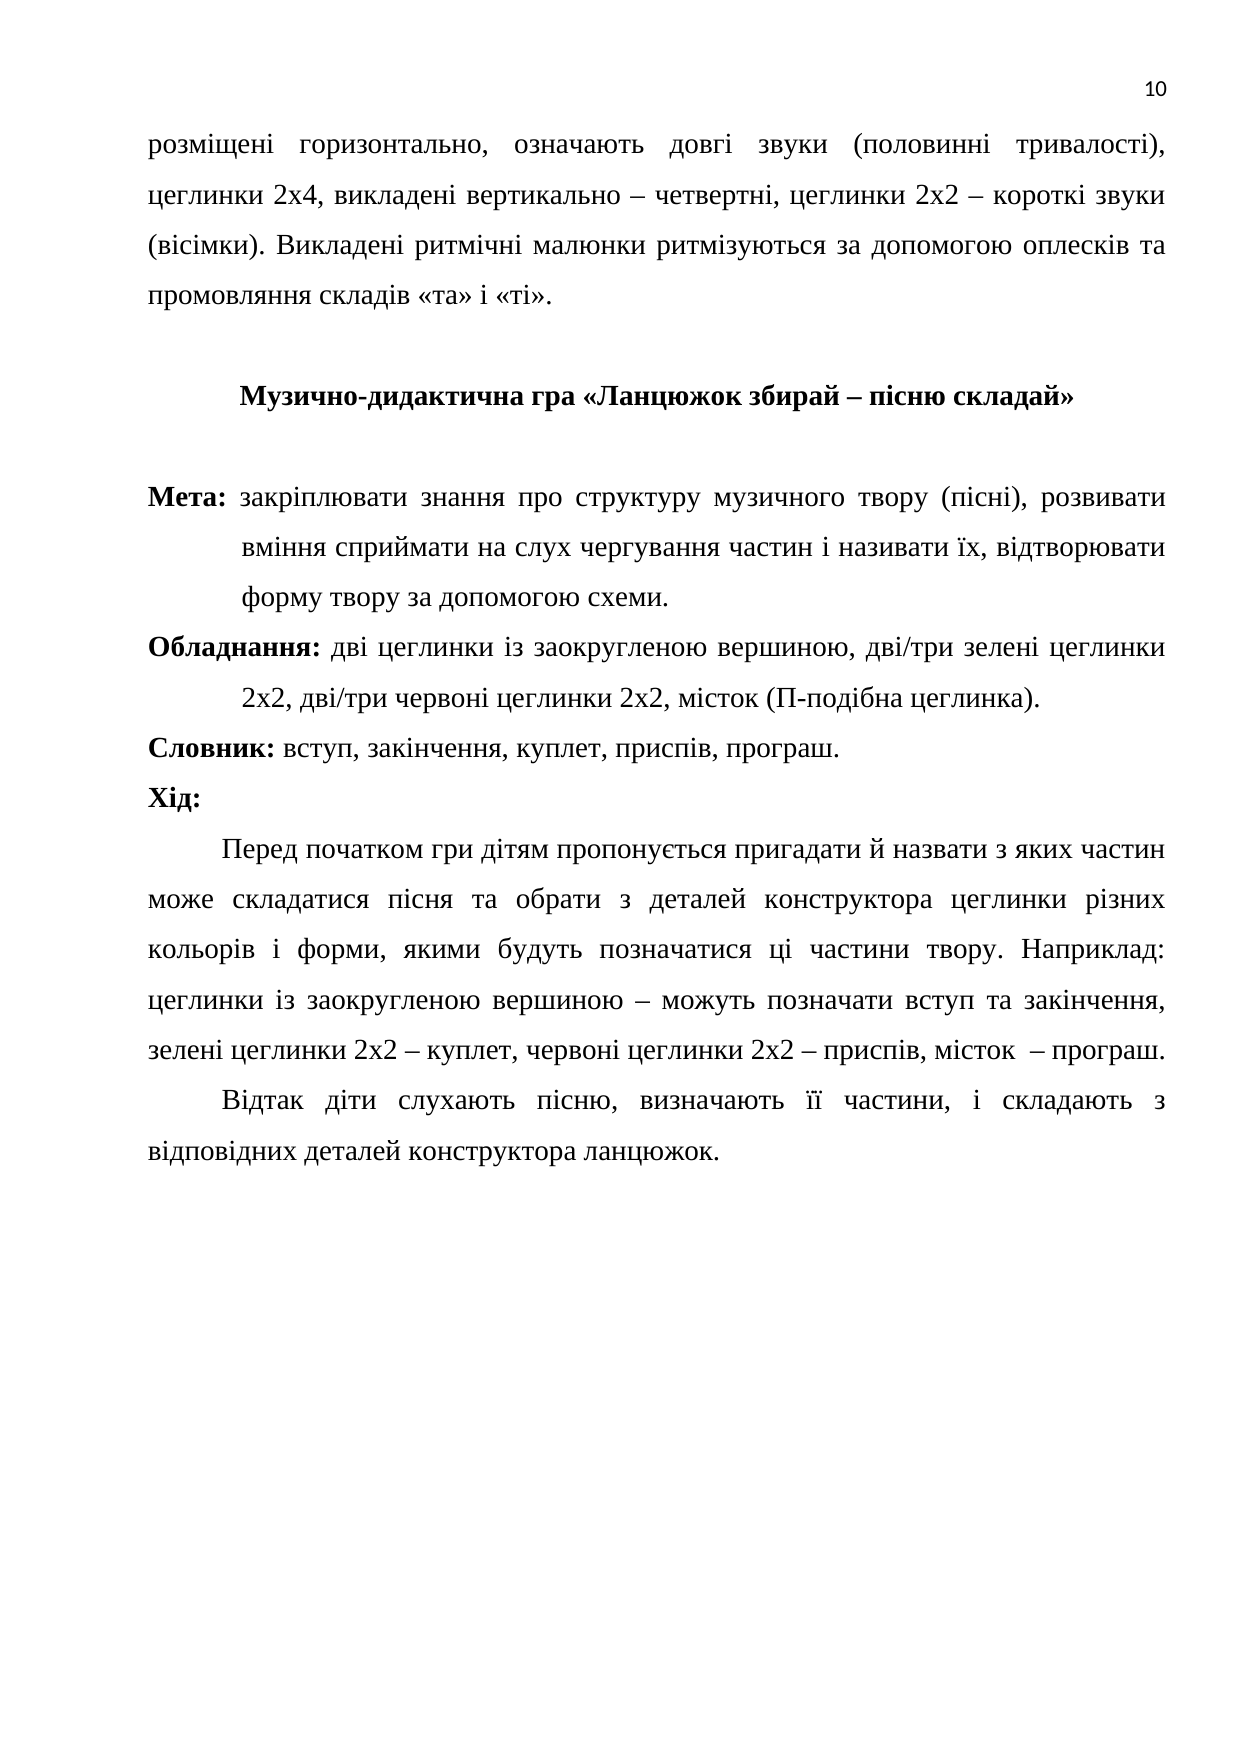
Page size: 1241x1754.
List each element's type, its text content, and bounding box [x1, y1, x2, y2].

text Перед початком гри дітям пропонується пригадати й назвати з яких частин може складатися пісня та обрати з деталей конструктора цеглинки різних кольорів і форми, якими будуть позначатися ці частини твору. Наприклад: цеглинки із заокругленою вершиною – можуть позначати вступ та закінчення, зелені цеглинки 2х2 – куплет, червоні цеглинки 2х2 – приспів, місток – програш. [148, 831, 1167, 1066]
text Хід: [148, 781, 1167, 814]
text Обладнання: дві цеглинки із заокругленою вершиною, дві/три зелені цеглинки 2х2, дві/три червоні цеглинки 2х2, місток (П-подібна цеглинка). [148, 629, 1167, 713]
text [148, 126, 1167, 311]
text Мета: закріплювати знання про структуру музичного твору (пісні), розвивати вміння сприймати на слух чергування частин і називати їх, відтворювати форму твору за допомогою схеми. [148, 479, 1167, 613]
text Відтак діти слухають пісню, визначають її частини, і складають з відповідних деталей конструктора ланцюжок. [148, 1082, 1167, 1166]
text Музично-дидактична гра «Ланцюжок збирай – пісню складай» [148, 378, 1167, 412]
text Словник: вступ, закінчення, куплет, приспів, програш. [148, 730, 1167, 764]
